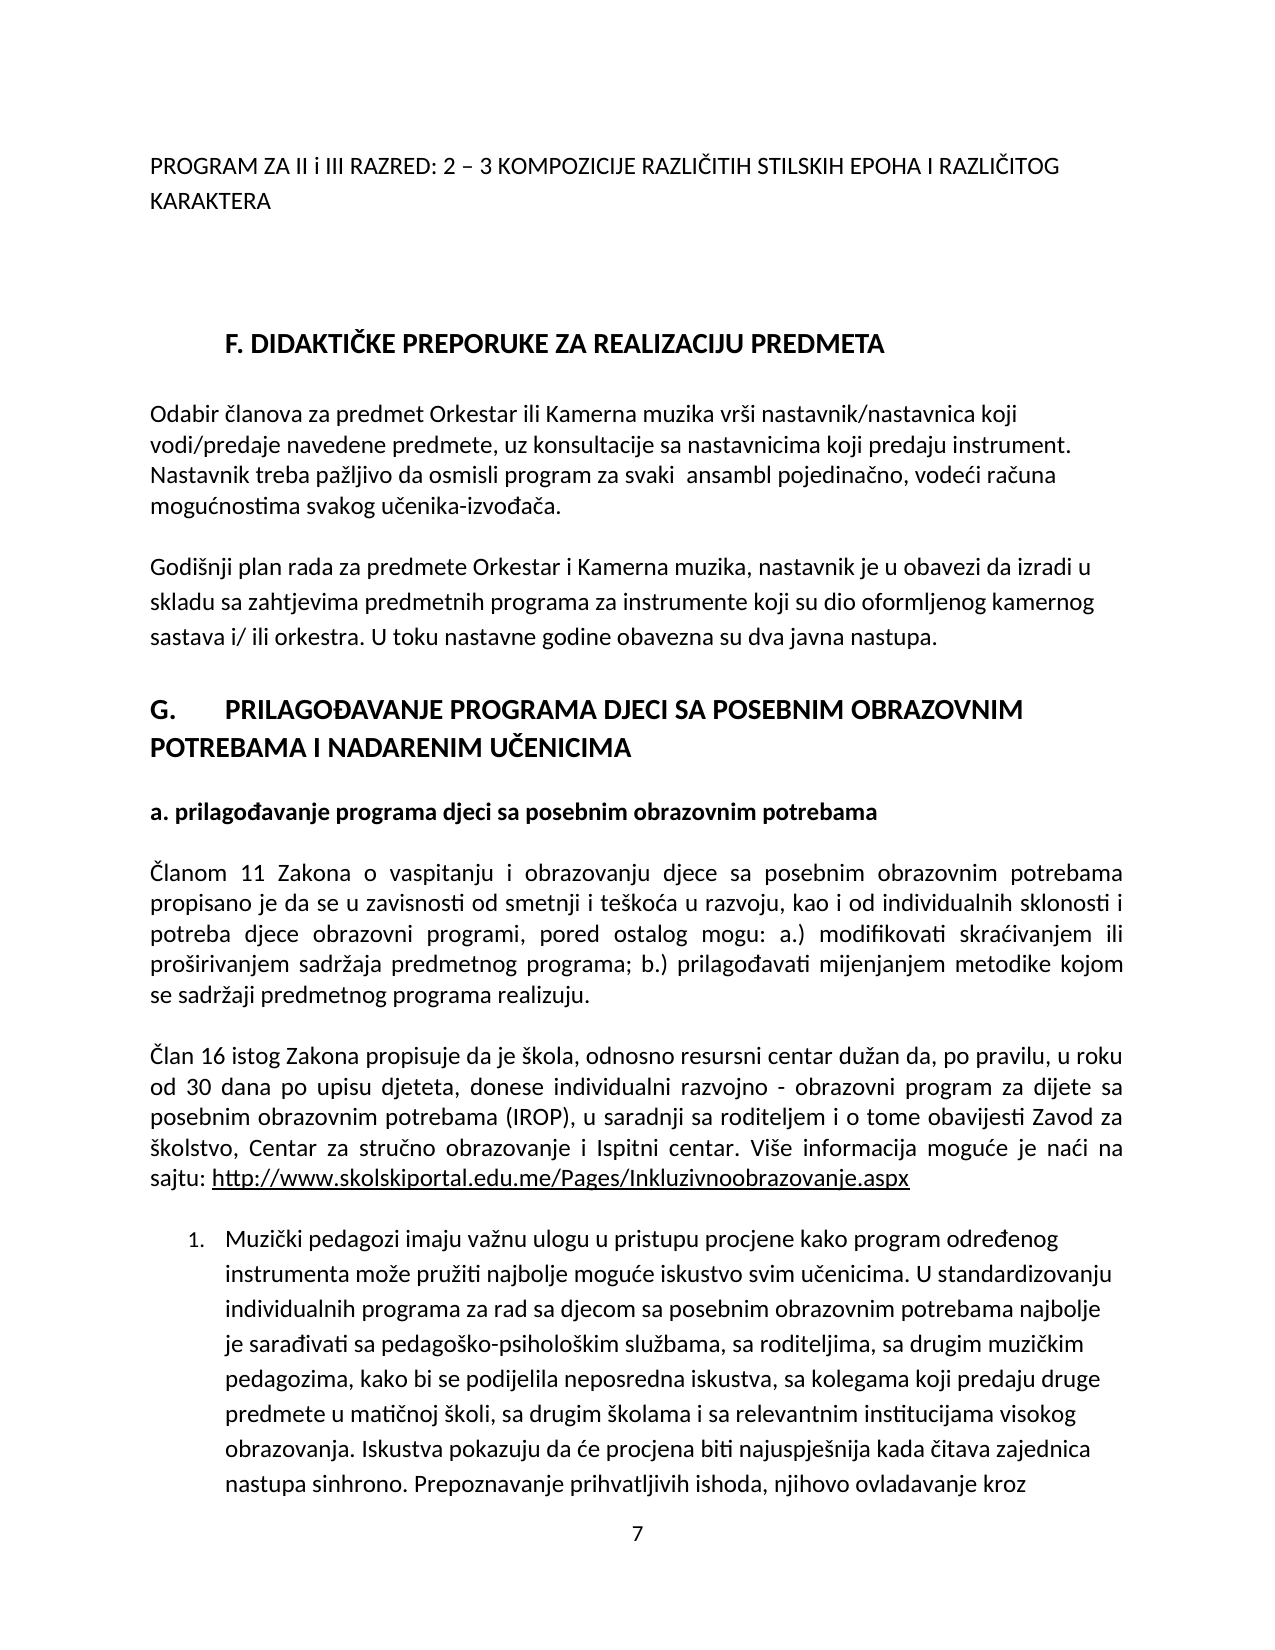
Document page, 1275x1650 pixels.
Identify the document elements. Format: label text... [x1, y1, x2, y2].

text G. PRILAGOĐAVANJE PROGRAMA DJECI SA POSEBNIM OBRAZOVNIM POTREBAMA I NADARENIM UČENICIMA [150, 691, 1125, 765]
text a. prilagođavanje programa djeci sa posebnim obrazovnim potrebama [150, 796, 1125, 826]
text Članom 11 Zakona o vaspitanju i obrazovanju djece sa posebnim obrazovnim potrebama propisano je da se u zavisnosti od smetnji i teškoća u razvoju, kao i od individualnih sklonosti i potreba djece obrazovni programi, pored ostalog mogu: a.) modifikovati skraćivanjem ili proširivanjem sadržaja predmetnog programa; b.) prilagođavati mijenjanjem metodike kojom se sadržaji predmetnog programa realizuju. [150, 857, 1125, 1009]
text F. DIDAKTIČKE PREPORUKE ZA REALIZACIJU PREDMETA [225, 325, 1125, 361]
text Odabir članova za predmet Orkestar ili Kamerna muzika vrši nastavnik/nastavnica koji vodi/predaje navedene predmete, uz konsultacije sa nastavnicima koji predaju instrument. Nastavnik treba pažljivo da osmisli program za svaki ansambl pojedinačno, vodeći računa mogućnostima svakog učenika-izvođača. [150, 398, 1125, 521]
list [187, 1223, 1125, 1499]
text Godišnji plan rada za predmete Orkestar i Kamerna muzika, nastavnik je u obavezi da izradi u skladu sa zahtjevima predmetnih programa za instrumente koji su dio oformljenog kamernog sastava i/ ili orkestra. U toku nastavne godine obavezna su dva javna nastupa. [150, 551, 1125, 652]
text Član 16 istog Zakona propisuje da je škola, odnosno resursni centar dužan da, po pravilu, u roku od 30 dana po upisu djeteta, donese individualni razvojno - obrazovni program za dijete sa posebnim obrazovnim potrebama (IROP), u saradnji sa roditeljem i o tome obavijesti Zavod za školstvo, Centar za stručno obrazovanje i Ispitni centar. Više informacija moguće je naći na sajtu: http://www.skolskiportal.edu.me/Pages/Inkluzivnoobrazovanje.aspx [150, 1040, 1125, 1193]
text PROGRAM ZA II i III RAZRED: 2 – 3 KOMPOZICIJE RAZLIČITIH STILSKIH EPOHA I RAZLIČITOG KARAKTERA [150, 150, 1125, 216]
